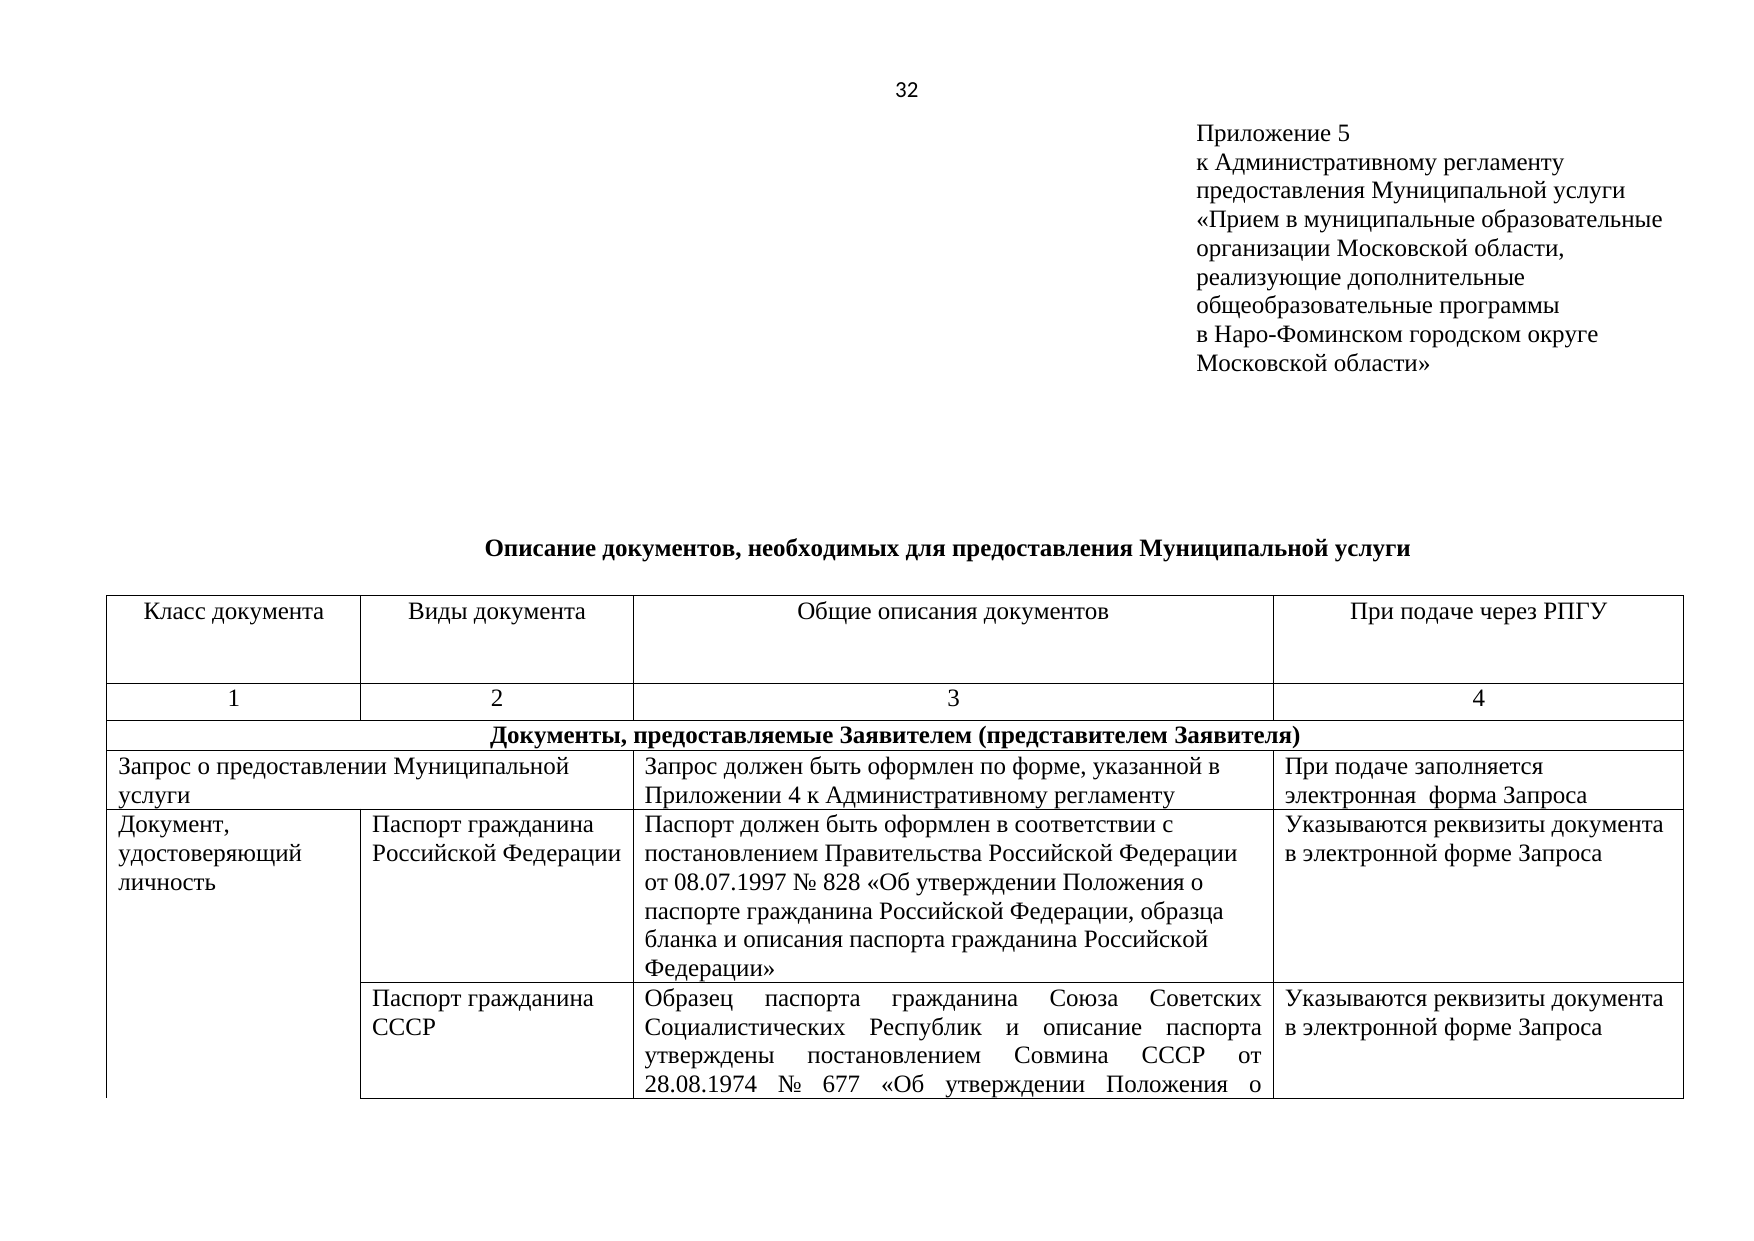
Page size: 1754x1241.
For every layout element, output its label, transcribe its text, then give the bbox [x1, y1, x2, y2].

table_header Класс документа [107, 596, 360, 682]
table_header Общие описания документов [634, 596, 1273, 682]
table_cell Документы, предоставляемые Заявителем (представителем Заявителя) [107, 721, 1683, 750]
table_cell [634, 983, 1273, 1098]
table_cell 2 [361, 684, 633, 719]
table_cell Запрос должен быть оформлен по форме, указанной в Приложении 4 к Административному регламенту [634, 751, 1273, 808]
table_cell Паспорт должен быть оформлен в соответствии с постановлением Правительства Российской Федерации от 08.07.1997 № 828 «Об утверждении Положения о паспорте гражданина Российской Федерации, образца бланка и описания паспорта гражданина Российской Федерации» [634, 810, 1273, 982]
text «Прием в муниципальные образовательные организации Московской области, [1196, 204, 1695, 262]
text реализующие дополнительные [1196, 262, 1695, 291]
table_cell Паспорт гражданина Российской Федерации [361, 810, 633, 982]
table_cell 4 [1274, 684, 1683, 719]
table_cell Документ, удостоверяющий личность [107, 810, 360, 1098]
text Приложение 5 [1196, 118, 1695, 147]
table_cell Указываются реквизиты документа в электронной форме Запроса [1274, 810, 1683, 982]
text общеобразовательные программы [1196, 291, 1695, 319]
table_header Виды документа [361, 596, 633, 682]
table_cell Паспорт гражданина СССР [361, 983, 633, 1098]
text в Наро-Фоминском городском округе [1196, 319, 1695, 348]
text предоставления Муниципальной услуги [1196, 176, 1695, 204]
table_header При подаче через РПГУ [1274, 596, 1683, 682]
table_cell При подаче заполняется электронная форма Запроса [1274, 751, 1683, 808]
table_cell 3 [634, 684, 1273, 719]
text к Административному регламенту [1196, 147, 1695, 176]
list Описание документов, необходимых для предоставления Муниципальной услуги [200, 533, 1695, 562]
table_cell Запрос о предоставлении Муниципальной услуги [107, 751, 633, 808]
text Московской области» [1196, 348, 1695, 377]
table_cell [1274, 983, 1683, 1098]
table_cell 1 [107, 684, 360, 719]
